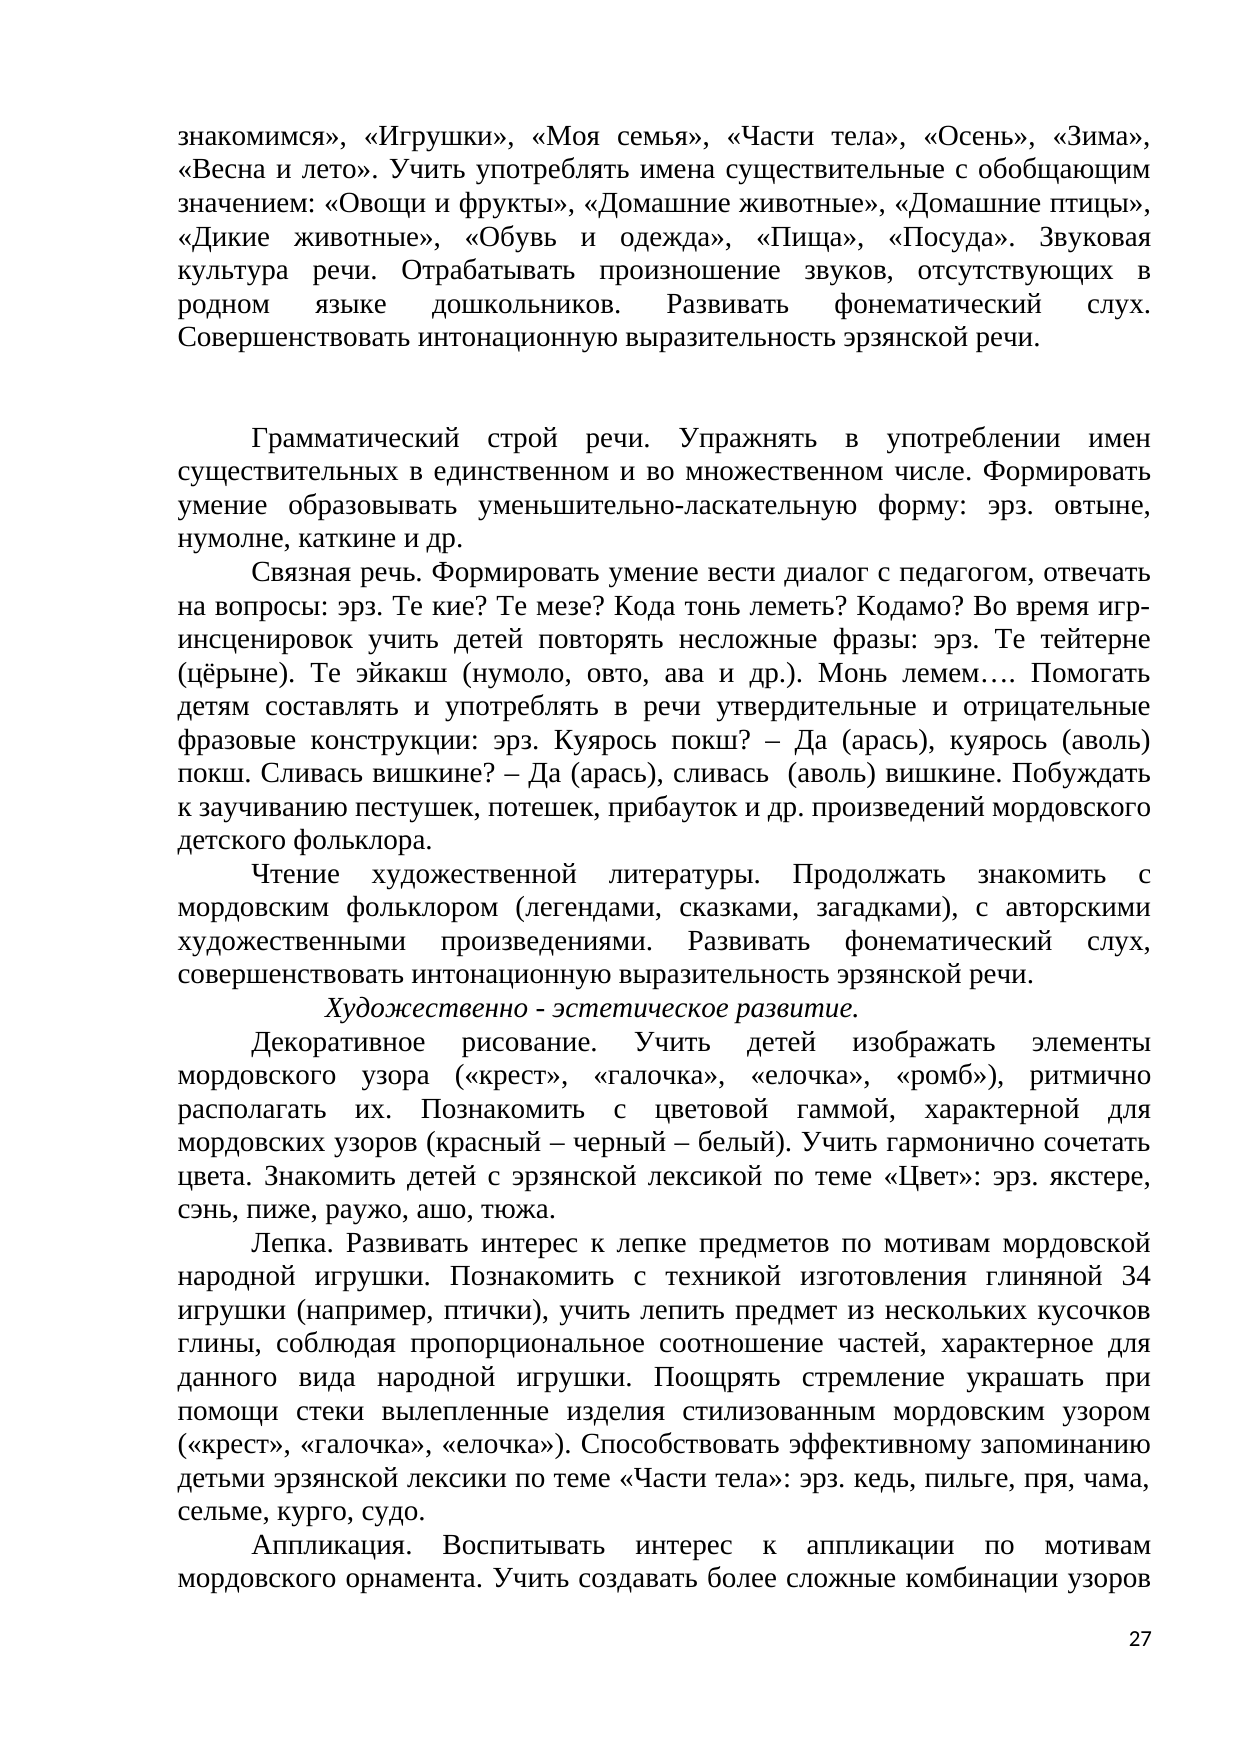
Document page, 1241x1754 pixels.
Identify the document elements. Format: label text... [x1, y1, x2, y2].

text Грамматический строй речи. Упражнять в употреблении имен существительных в единственном и во множественном числе. Формировать умение образовывать уменьшительно-ласкательную форму: эрз. овтыне, нумолне, каткине и др. [177, 420, 1152, 554]
text Лепка. Развивать интерес к лепке предметов по мотивам мордовской народной игрушки. Познакомить с техникой изготовления глиняной 34 игрушки (например, птички), учить лепить предмет из нескольких кусочков глины, соблюдая пропорциональное соотношение частей, характерное для данного вида народной игрушки. Поощрять стремление украшать при помощи стеки вылепленные изделия стилизованным мордовским узором («крест», «галочка», «елочка»). Способствовать эффективному запоминанию детьми эрзянской лексики по теме «Части тела»: эрз. кедь, пильге, пря, чама, сельме, курго, судо. [177, 1225, 1152, 1527]
text Чтение художественной литературы. Продолжать знакомить с мордовским фольклором (легендами, сказками, загадками), с авторскими художественными произведениями. Развивать фонематический слух, совершенствовать интонационную выразительность эрзянской речи. Художественно - эстетическое развитие. [177, 856, 1152, 1024]
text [177, 1527, 1152, 1594]
text Связная речь. Формировать умение вести диалог с педагогом, отвечать на вопросы: эрз. Те кие? Те мезе? Кода тонь леметь? Кодамо? Во время игр- инсценировок учить детей повторять несложные фразы: эрз. Те тейтерне (цёрыне). Те эйкакш (нумоло, овто, ава и др.). Монь лемем…. Помогать детям составлять и употреблять в речи утвердительные и отрицательные фразовые конструкции: эрз. Куярось покш? – Да (арась), куярось (аволь) покш. Сливась вишкине? – Да (арась), сливась (аволь) вишкине. Побуждать к заучиванию пестушек, потешек, прибауток и др. произведений мордовского детского фольклора. [177, 554, 1152, 856]
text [177, 118, 1152, 353]
text Декоративное рисование. Учить детей изображать элементы мордовского узора («крест», «галочка», «елочка», «ромб»), ритмично располагать их. Познакомить с цветовой гаммой, характерной для мордовских узоров (красный – черный – белый). Учить гармонично сочетать цвета. Знакомить детей с эрзянской лексикой по теме «Цвет»: эрз. якстере, сэнь, пиже, раужо, ашо, тюжа. [177, 1024, 1152, 1225]
